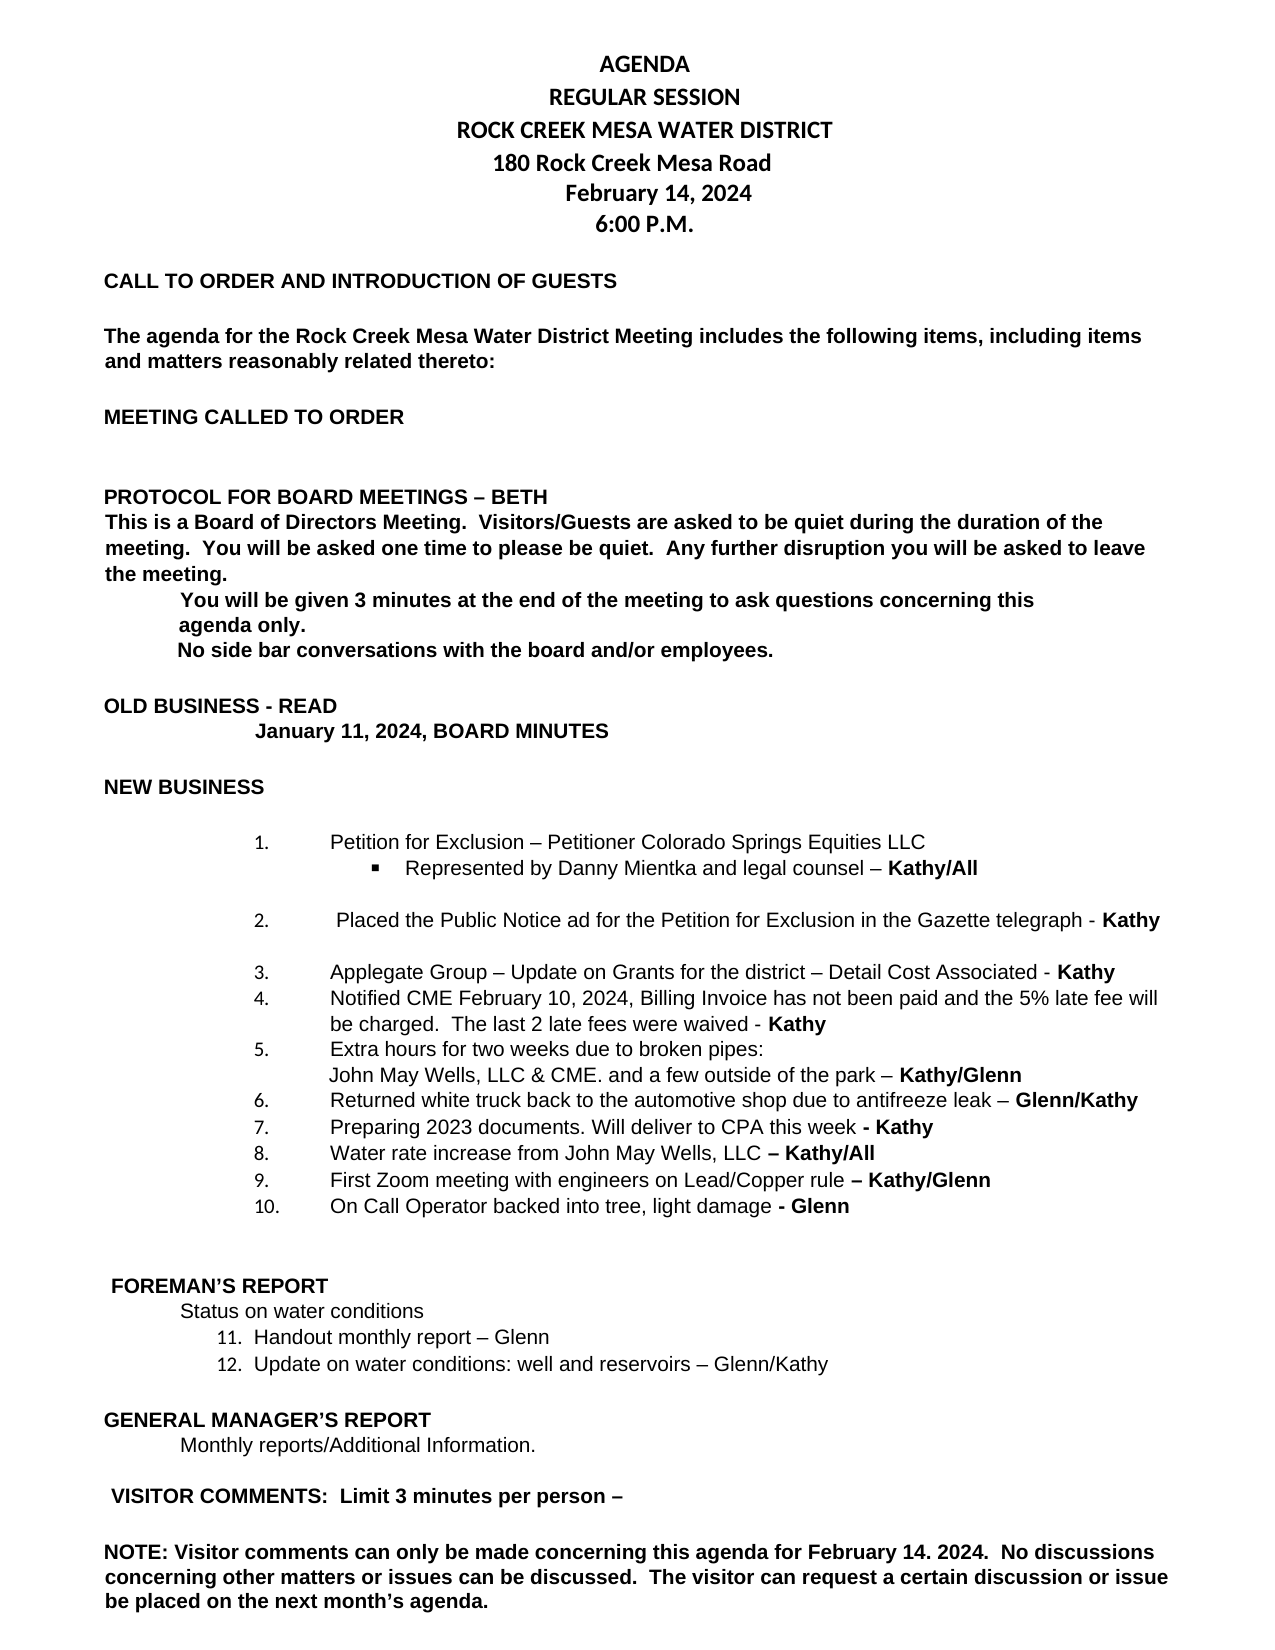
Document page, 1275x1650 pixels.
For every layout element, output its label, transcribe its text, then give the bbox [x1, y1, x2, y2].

text February 14, 2024 [533, 177, 784, 208]
list First Zoom meeting with engineers on Lead/Copper rule – Kathy/Glenn [253, 1167, 1161, 1192]
list Placed the Public Notice ad for the Petition for Exclusion in the Gazette telegraph - Kathy [253, 907, 1161, 932]
text be charged. The last 2 late fees were waived - Kathy [105, 1012, 1161, 1036]
text Monthly reports/Additional Information. [180, 1433, 1161, 1457]
list John May Wells, LLC & CME. and a few outside of the park – Kathy/Glenn [253, 1063, 1161, 1087]
text NOTE: Visitor comments can only be made concerning this agenda for February 14. 2024. No discussions concerning other matters or issues can be discussed. The visitor can request a certain discussion or issue be placed on the next month’s agenda. [103, 1539, 1177, 1613]
list Applegate Group – Update on Grants for the district – Detail Cost Associated - Kathy [253, 959, 1161, 984]
text FOREMAN’S REPORT [105, 1273, 1177, 1297]
list Handout monthly report – Glenn [216, 1324, 1161, 1350]
text agenda only. [103, 613, 1177, 637]
text PROTOCOL FOR BOARD MEETINGS – BETH [103, 485, 1177, 509]
text The agenda for the Rock Creek Mesa Water District Meeting includes the following items, including items and matters reasonably related thereto: [103, 324, 1177, 373]
text NEW BUSINESS [103, 774, 1177, 798]
list On Call Operator backed into tree, light damage - Glenn [253, 1193, 1161, 1218]
text VISITOR COMMENTS: Limit 3 minutes per person – [105, 1483, 1177, 1507]
list Extra hours for two weeks due to broken pipes: [253, 1036, 1161, 1062]
text Status on water conditions [180, 1299, 1161, 1323]
list Water rate increase from John May Wells, LLC – Kathy/All [253, 1140, 1161, 1166]
text MEETING CALLED TO ORDER [103, 405, 1177, 429]
text AGENDA [112, 48, 1177, 79]
text CALL TO ORDER AND INTRODUCTION OF GUESTS [103, 269, 1177, 293]
list Notified CME February 10, 2024, Billing Invoice has not been paid and the 5% late fee will [253, 985, 1161, 1011]
list Update on water conditions: well and reservoirs – Glenn/Kathy [216, 1351, 1161, 1377]
text REGULAR SESSION [112, 81, 1177, 112]
text You will be given 3 minutes at the end of the meeting to ask questions concerning this [180, 588, 1177, 612]
list Petition for Exclusion – Petitioner Colorado Springs Equities LLC [253, 829, 1177, 855]
text No side bar conversations with the board and/or employees. [103, 638, 1177, 662]
list Preparing 2023 documents. Will deliver to CPA this week - Kathy [253, 1114, 1161, 1139]
text 6:00 P.M. [505, 208, 784, 238]
text 180 Rock Creek Mesa Road [480, 147, 784, 177]
text ROCK CREEK MESA WATER DISTRICT [112, 114, 1177, 144]
text This is a Board of Directors Meeting. Visitors/Guests are asked to be quiet during the duration of the meeting. You will be asked one time to please be quiet. Any further disruption you will be asked to leave the meeting. [105, 510, 1177, 586]
list Returned white truck back to the automotive shop due to antifreeze leak – Glenn/Kathy [253, 1088, 1161, 1113]
text GENERAL MANAGER’S REPORT [103, 1408, 1177, 1432]
text OLD BUSINESS - READ [103, 693, 1177, 717]
text January 11, 2024, BOARD MINUTES [105, 719, 1177, 743]
list Represented by Danny Mientka and legal counsel – Kathy/All [367, 856, 1161, 880]
